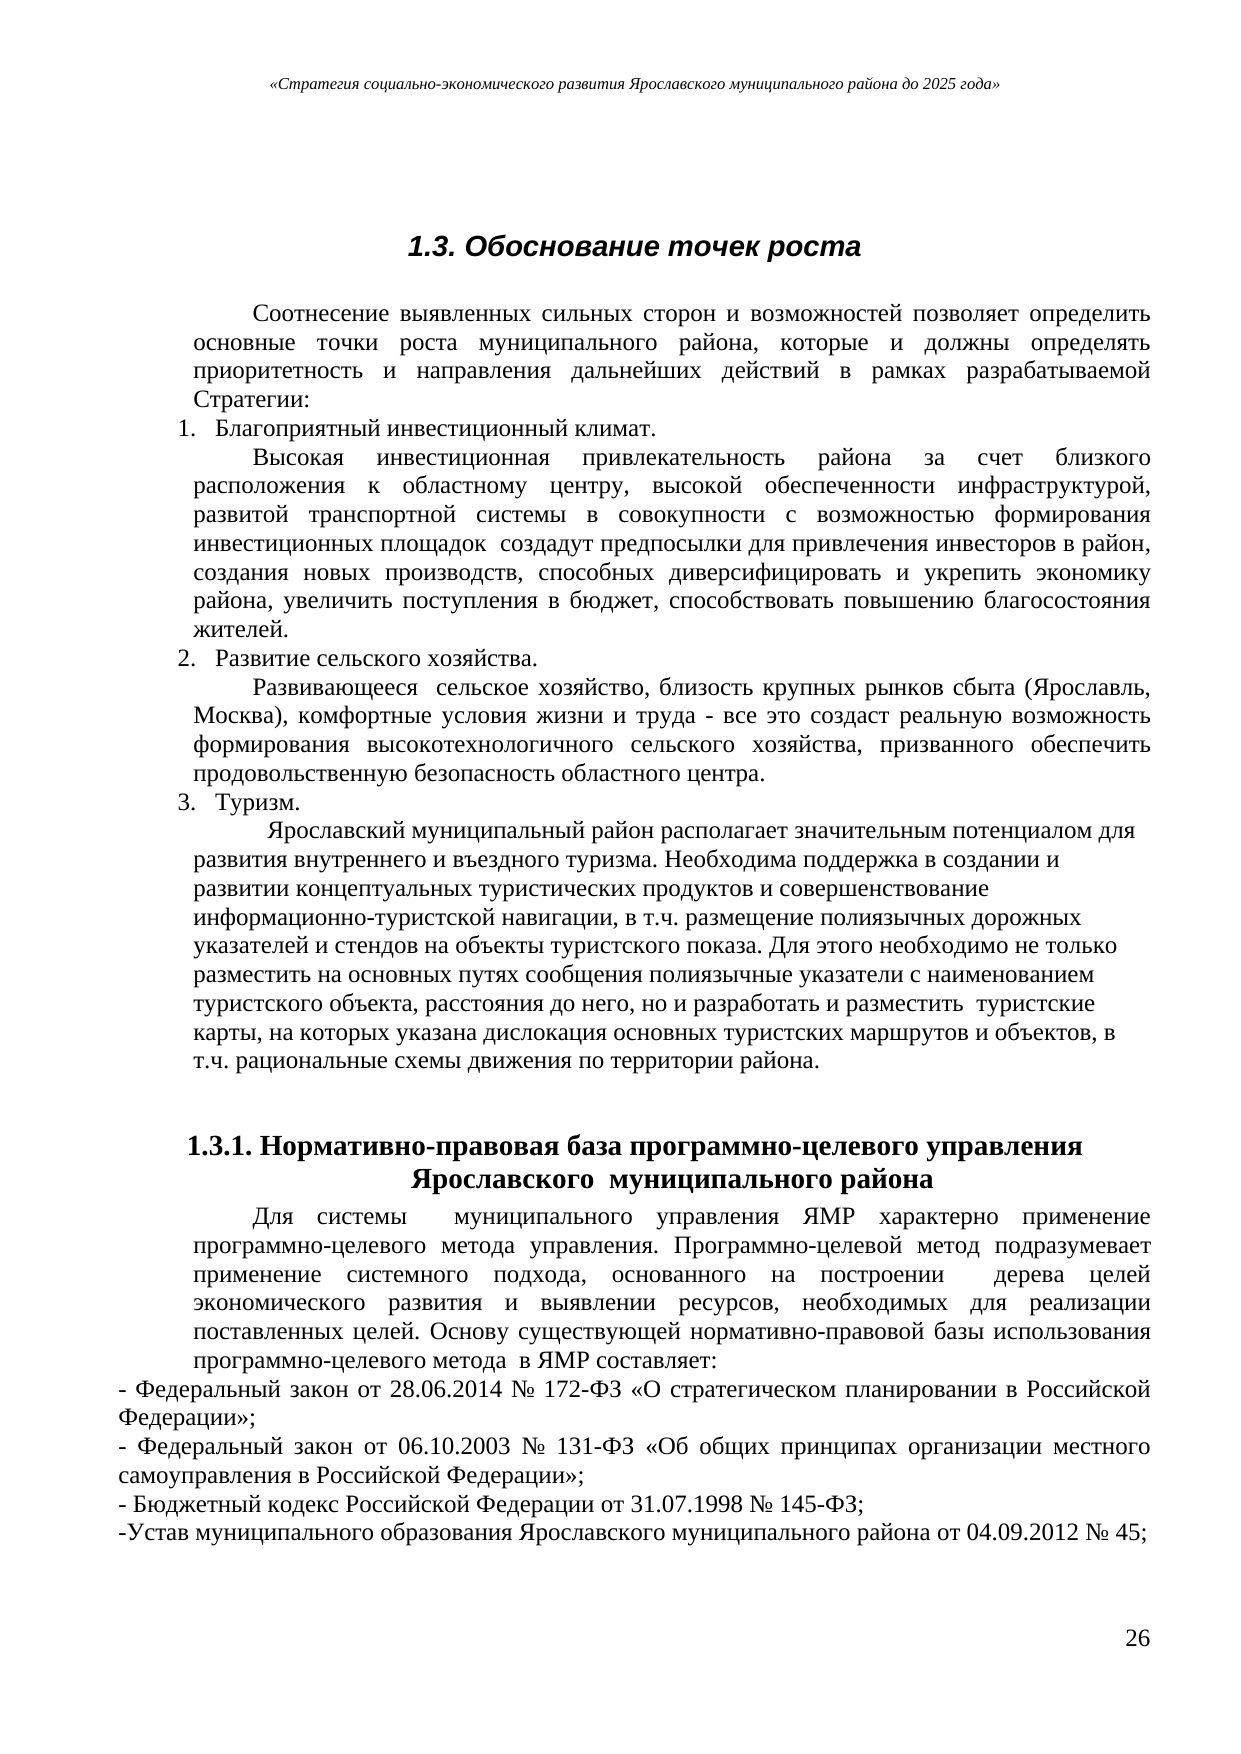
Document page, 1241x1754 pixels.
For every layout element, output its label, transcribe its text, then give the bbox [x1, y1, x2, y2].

text - Федеральный закон от 06.10.2003 № 131-ФЗ «Об общих принципах организации местного самоуправления в Российской Федерации»; [118, 1431, 1152, 1489]
list Туризм. [177, 787, 1152, 815]
text Ярославский муниципальный район располагает значительным потенциалом для развития внутреннего и въездного туризма. Необходима поддержка в создании и развитии концептуальных туристических продуктов и совершенствование информационно-туристской навигации, в т.ч. размещение полиязычных дорожных указателей и стендов на объекты туристского показа. Для этого необходимо не только разместить на основных путях сообщения полиязычные указатели с наименованием туристского объекта, расстояния до него, но и разработать и разместить туристские карты, на которых указана дислокация основных туристских маршрутов и объектов, в т.ч. рациональные схемы движения по территории района. [193, 815, 1152, 1074]
text -Устав муниципального образования Ярославского муниципального района от 04.09.2012 № 45; [118, 1517, 1152, 1546]
subtitle 1.3.1. Нормативно-правовая база программно-целевого управления Ярославского муниципального района [118, 1128, 1152, 1195]
list Благоприятный инвестиционный климат. [177, 413, 1152, 442]
text Для системы муниципального управления ЯМР характерно применение программно-целевого метода управления. Программно-целевой метод подразумевает применение системного подхода, основанного на построении дерева целей экономического развития и выявлении ресурсов, необходимых для реализации поставленных целей. Основу существующей нормативно-правовой базы использования программно-целевого метода в ЯМР составляет: [193, 1201, 1152, 1374]
text - Федеральный закон от 28.06.2014 № 172-ФЗ «О стратегическом планировании в Российской Федерации»; [118, 1374, 1152, 1431]
text Соотнесение выявленных сильных сторон и возможностей позволяет определить основные точки роста муниципального района, которые и должны определять приоритетность и направления дальнейших действий в рамках разрабатываемой Стратегии: [193, 298, 1152, 413]
list Развитие сельского хозяйства. [177, 643, 1152, 672]
text Развивающееся сельское хозяйство, близость крупных рынков сбыта (Ярославль, Москва), комфортные условия жизни и труда - все это создаст реальную возможность формирования высокотехнологичного сельского хозяйства, призванного обеспечить продовольственную безопасность областного центра. [193, 672, 1152, 787]
subtitle 1.3. Обоснование точек роста [118, 229, 1152, 263]
text Высокая инвестиционная привлекательность района за счет близкого расположения к областному центру, высокой обеспеченности инфраструктурой, развитой транспортной системы в совокупности с возможностью формирования инвестиционных площадок создадут предпосылки для привлечения инвесторов в район, создания новых производств, способных диверсифицировать и укрепить экономику района, увеличить поступления в бюджет, способствовать повышению благосостояния жителей. [193, 442, 1152, 643]
text - Бюджетный кодекс Российской Федерации от 31.07.1998 № 145-ФЗ; [118, 1489, 1152, 1517]
